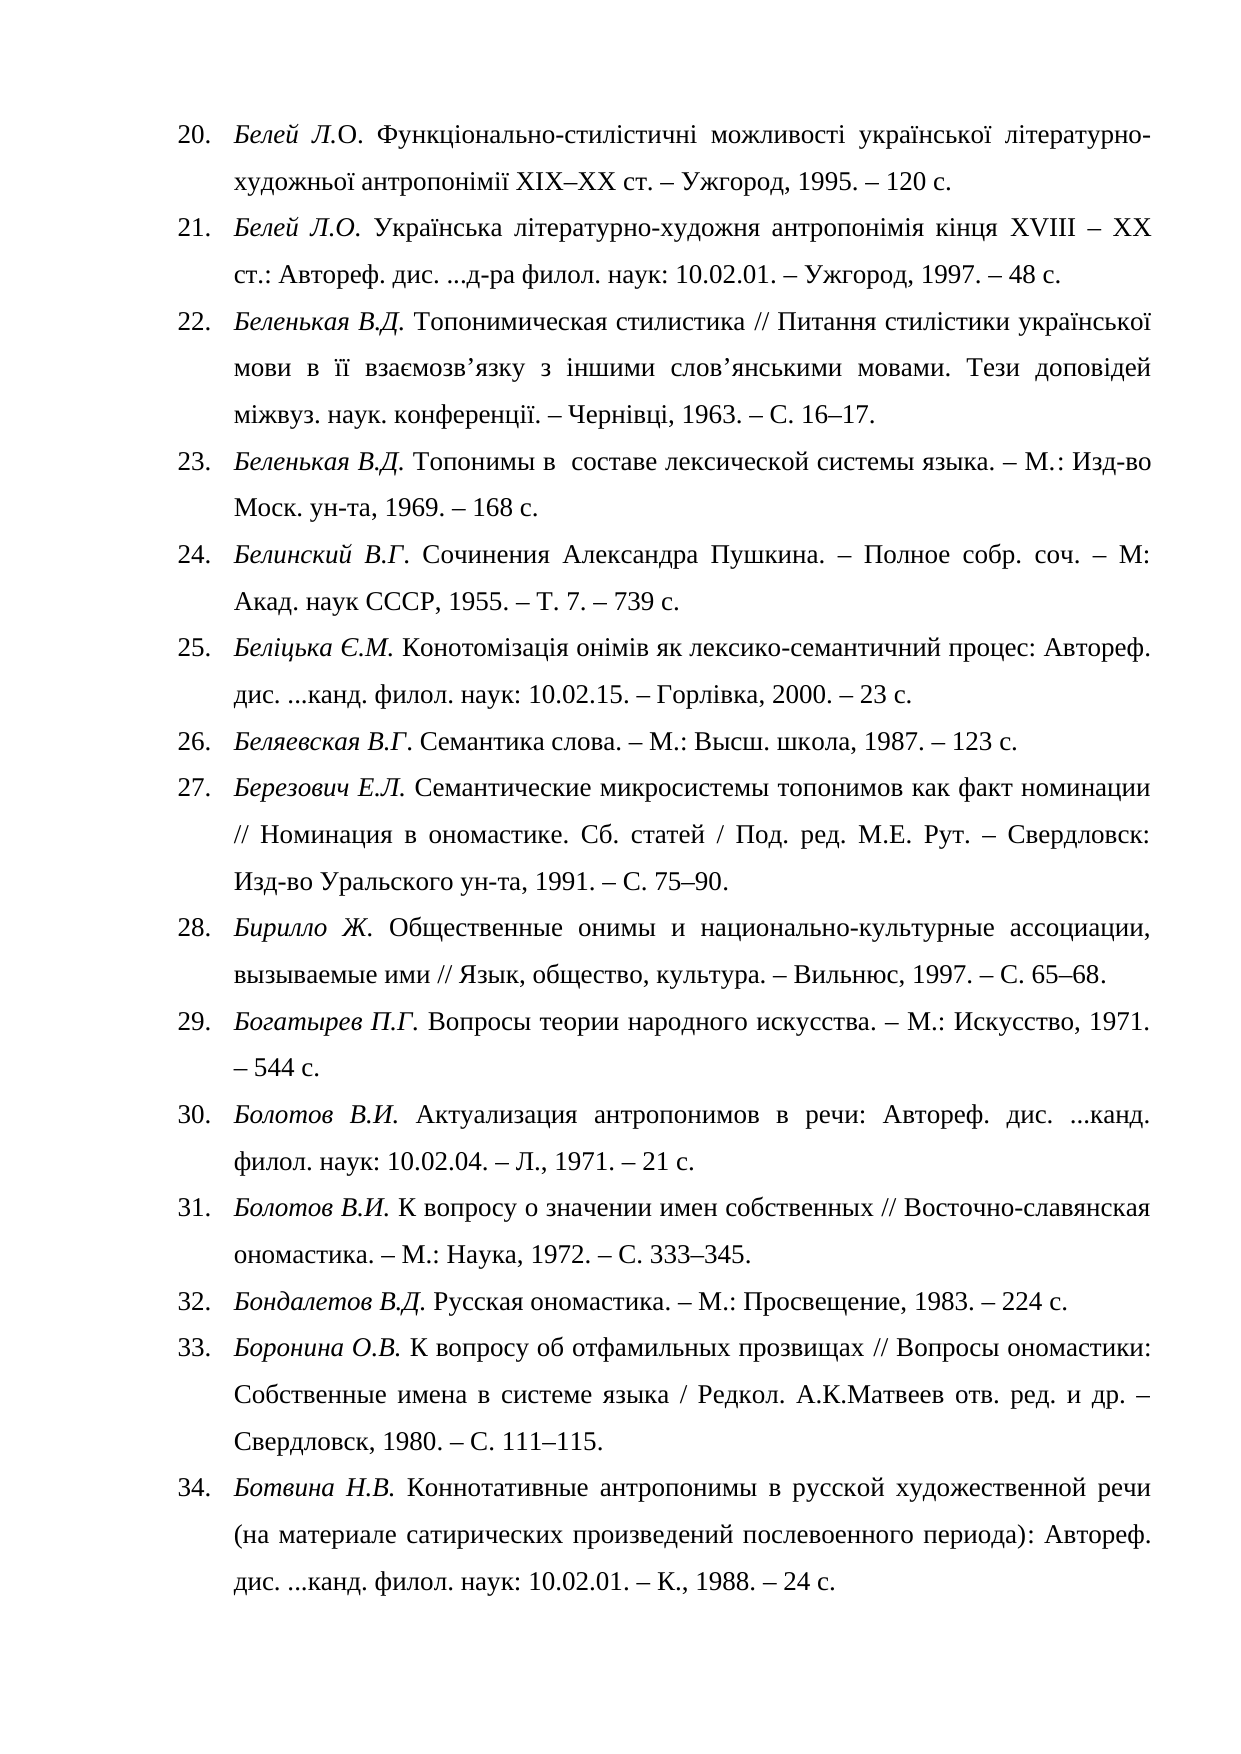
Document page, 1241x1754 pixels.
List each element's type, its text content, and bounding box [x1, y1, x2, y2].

list Белинский В.Г. Сочинения Александра Пушкина. – Полное собр. соч. – М: Акад. наук СССР, 1955. – Т. 7. – 739 с. [177, 538, 1152, 616]
list Болотов В.И. К вопросу о значении имен собственных // Восточно-славянская ономастика. – М.: Наука, 1972. – С. 333–345. [177, 1191, 1152, 1269]
list Беляевская В.Г. Семантика слова. – М.: Высш. школа, 1987. – 123 с. [177, 725, 1152, 756]
list Бирилло Ж. Общественные онимы и национально-культурные ассоциации, вызываемые ими // Язык, общество, культура. – Вильнюс, 1997. – С. 65–68. [177, 911, 1152, 989]
list Боронина О.В. К вопросу об отфамильных прозвищах // Вопросы ономастики: Собственные имена в системе языка / Редкол. А.К.Матвеев отв. ред. и др. – Свердловск, 1980. – С. 111–115. [177, 1331, 1152, 1456]
list Беленькая В.Д. Топонимическая стилистика // Питання стилістики української мови в її взаємозв’язку з іншими слов’янськими мовами. Тези доповідей міжвуз. наук. конференції. – Чернівці, 1963. – С. 16–17. [177, 305, 1152, 429]
list Беленькая В.Д. Топонимы в составе лексической системы языка. – М.: Изд-во Моск. ун-та, 1969. – 168 с. [177, 445, 1152, 523]
list Березович Е.Л. Семантические микросистемы топонимов как факт номинации // Номинация в ономастике. Сб. статей / Под. ред. М.Е. Рут. – Свердловск: Изд-во Уральского ун-та, 1991. – С. 75–90. [177, 771, 1152, 896]
list Ботвина Н.В. Коннотативные антропонимы в русской художественной речи (на материале сатирических произведений послевоенного периода): Автореф. дис. ...канд. филол. наук: 10.02.01. – К., 1988. – 24 с. [177, 1471, 1152, 1596]
list Белей Л.О. Функціонально-стилістичні можливості української літературно-художньої антропонімії ХІХ–ХХ ст. – Ужгород, 1995. – 120 с. [177, 118, 1152, 196]
list Беліцька Є.М. Конотомізація онімів як лексико-семантичний процес: Автореф. дис. ...канд. филол. наук: 10.02.15. – Горлівка, 2000. – 23 с. [177, 631, 1152, 709]
list Болотов В.И. Актуализация антропонимов в речи: Автореф. дис. ...канд. филол. наук: 10.02.04. – Л., 1971. – 21 с. [177, 1098, 1152, 1176]
list Белей Л.О. Українська літературно-художня антропонімія кінця XVIII – XX ст.: Автореф. дис. ...д-ра филол. наук: 10.02.01. – Ужгород, 1997. – 48 с. [177, 211, 1152, 289]
list Бондалетов В.Д. Русская ономастика. – М.: Просвещение, 1983. – 224 с. [177, 1285, 1152, 1316]
list Богатырев П.Г. Вопросы теории народного искусства. – М.: Искусство, 1971. – 544 с. [177, 1005, 1152, 1083]
